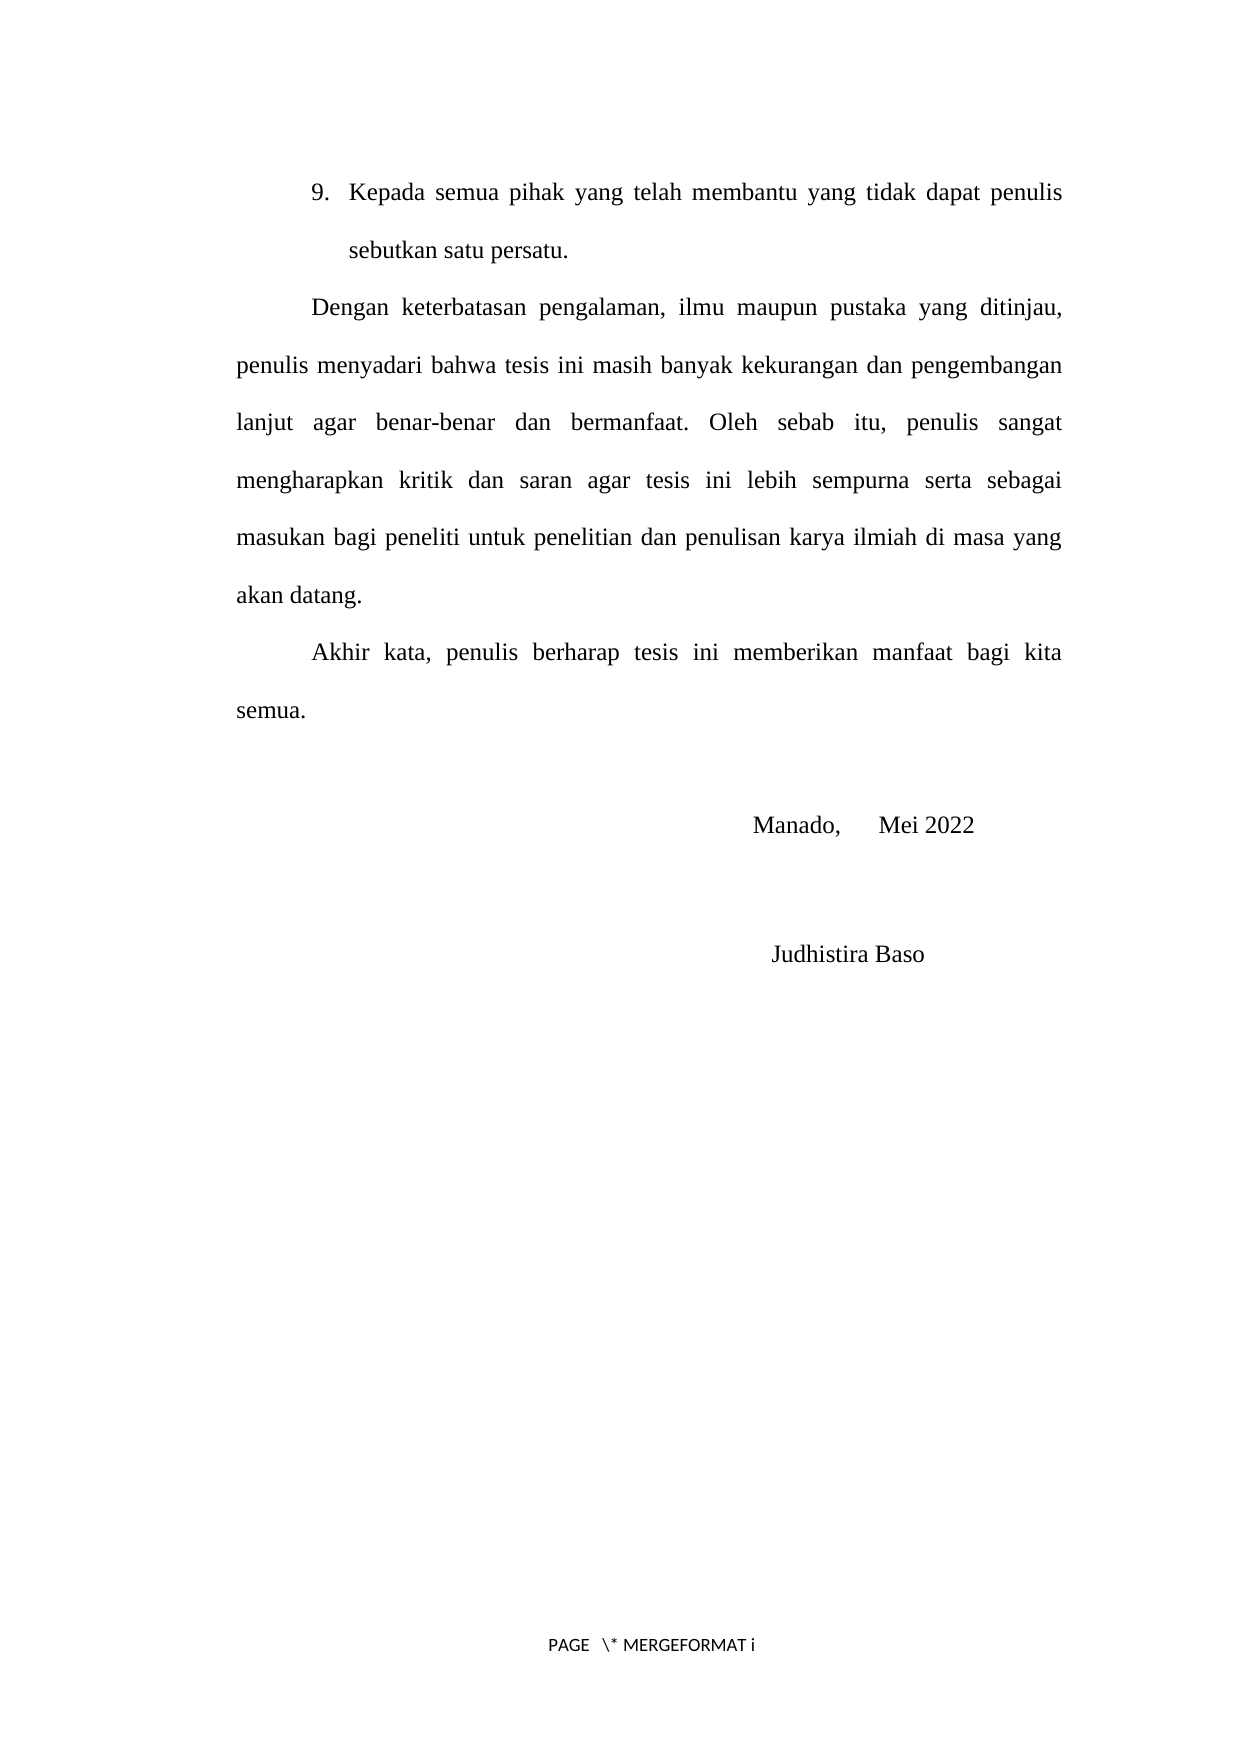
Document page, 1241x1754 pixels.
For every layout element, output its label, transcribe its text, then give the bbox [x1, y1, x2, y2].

list Kepada semua pihak yang telah membantu yang tidak dapat penulis sebutkan satu persatu. [311, 177, 1063, 263]
list Akhir kata, penulis berharap tesis ini memberikan manfaat bagi kita semua. [236, 637, 1063, 723]
list Dengan keterbatasan pengalaman, ilmu maupun pustaka yang ditinjau, penulis menyadari bahwa tesis ini masih banyak kekurangan dan pengembangan lanjut agar benar-benar dan bermanfaat. Oleh sebab itu, penulis sangat mengharapkan kritik dan saran agar tesis ini lebih sempurna serta sebagai masukan bagi peneliti untuk penelitian dan penulisan karya ilmiah di masa yang akan datang. [236, 292, 1063, 608]
table_header Manado, Mei 2022 Judhistira Baso [741, 810, 1220, 1214]
